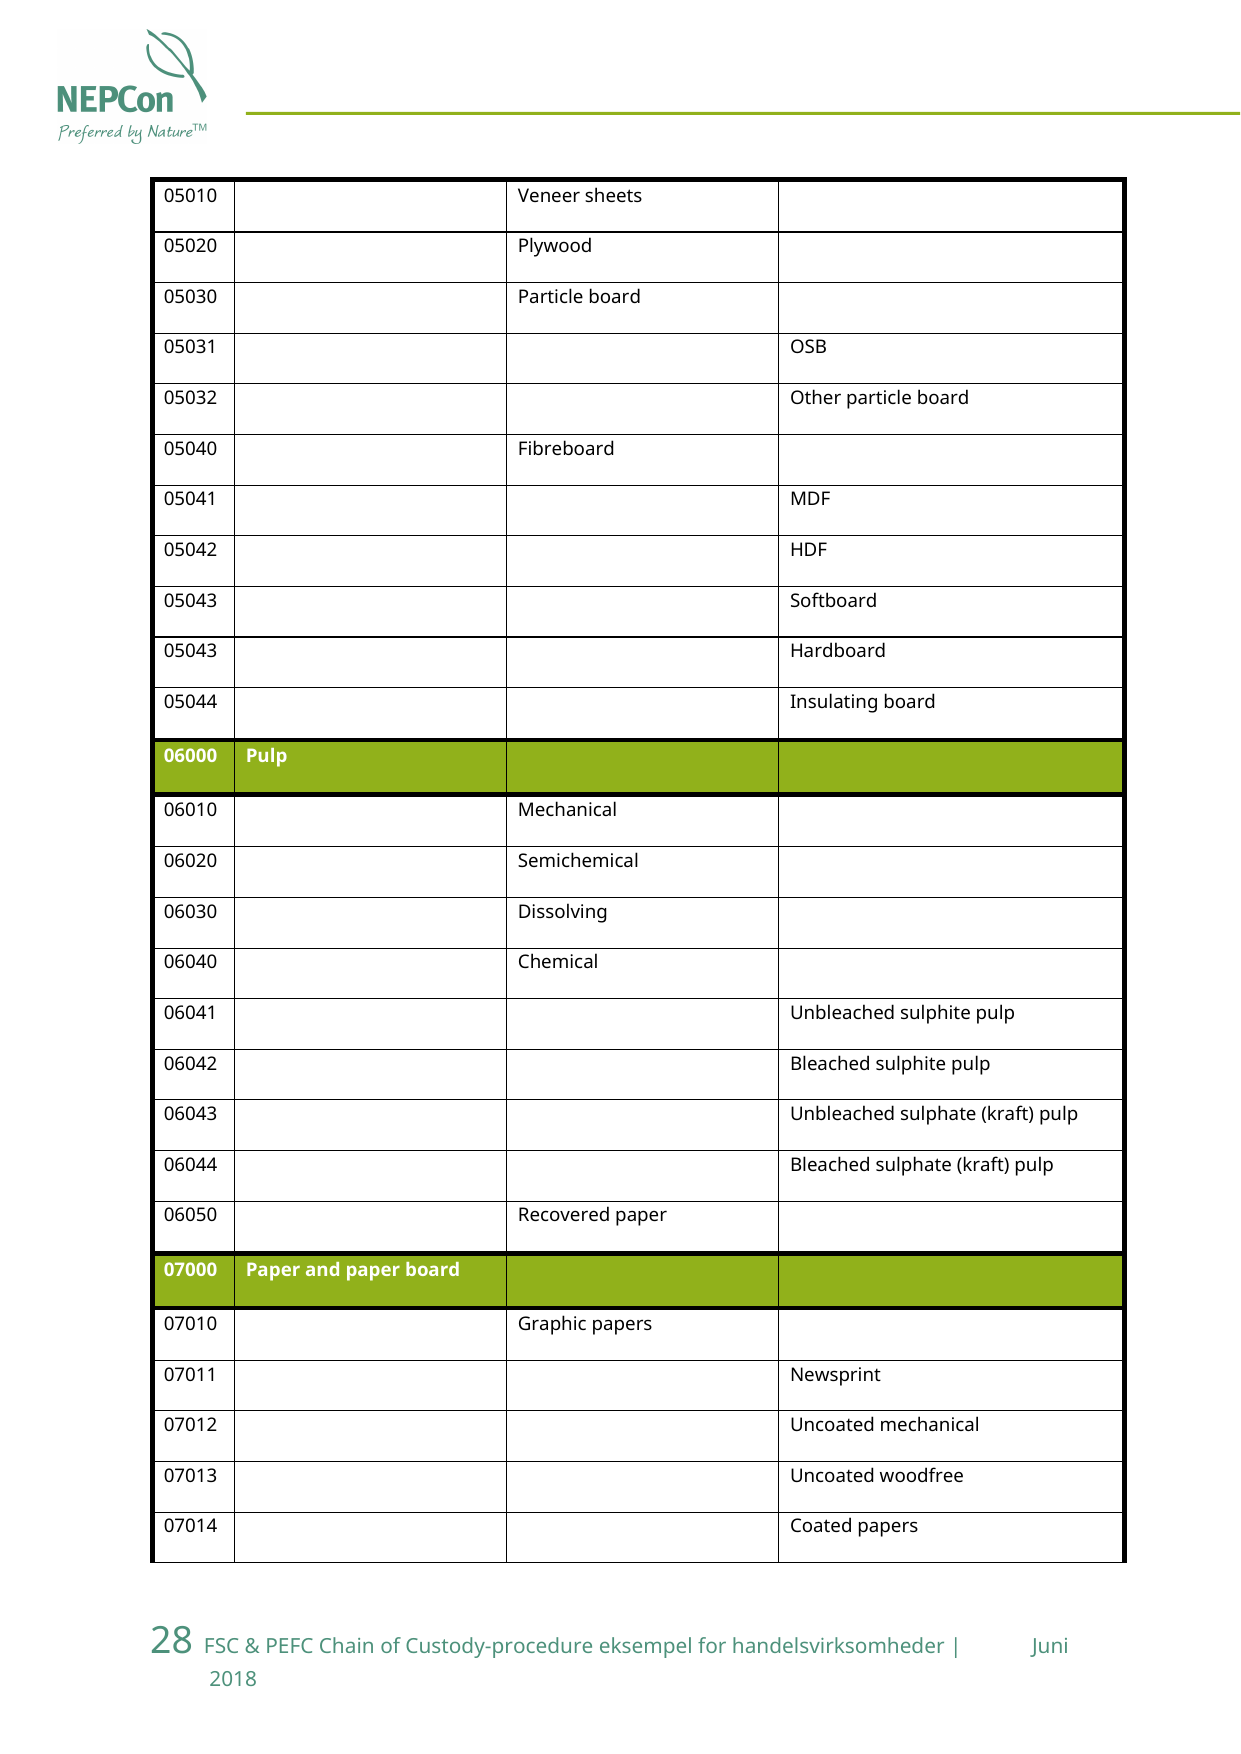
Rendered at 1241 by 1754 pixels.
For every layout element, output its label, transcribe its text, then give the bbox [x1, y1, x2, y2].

table_cell Uncoated woodfree [779, 1462, 1122, 1512]
table_cell [235, 797, 506, 846]
table_cell [235, 688, 506, 738]
table_cell [779, 1256, 1122, 1306]
table_cell [235, 1513, 506, 1562]
table_cell Coated papers [779, 1513, 1122, 1562]
table_cell [507, 587, 778, 636]
table_cell Paper and paper board [235, 1256, 506, 1306]
table_cell [235, 1050, 506, 1099]
table_cell Unbleached sulphate (kraft) pulp [779, 1100, 1122, 1150]
table_cell OSB [779, 334, 1122, 383]
table_cell [507, 999, 778, 1049]
picture [57, 29, 207, 144]
table_cell 06040 [155, 949, 234, 998]
table_cell 05044 [155, 688, 234, 738]
table_cell Recovered paper [507, 1202, 778, 1251]
table_cell Fibreboard [507, 435, 778, 484]
table_cell [235, 233, 506, 282]
table_cell [235, 638, 506, 687]
table_cell [507, 1361, 778, 1410]
table_cell 07012 [155, 1411, 234, 1461]
table_cell [235, 334, 506, 383]
table_cell [507, 638, 778, 687]
table_cell 05031 [155, 334, 234, 383]
table_cell [235, 1202, 506, 1251]
table_cell [507, 688, 778, 738]
table_cell [507, 1462, 778, 1512]
table_cell [507, 536, 778, 586]
table_cell [235, 1462, 506, 1512]
table_cell [235, 898, 506, 947]
table_cell [235, 1100, 506, 1150]
table_cell Graphic papers [507, 1310, 778, 1360]
table_cell [235, 486, 506, 535]
table_cell [235, 283, 506, 333]
table_cell [507, 1050, 778, 1099]
table_cell 06020 [155, 847, 234, 897]
table_cell HDF [779, 536, 1122, 586]
table_cell 06050 [155, 1202, 234, 1251]
table_cell [507, 1151, 778, 1201]
table_cell [779, 742, 1122, 792]
table_cell [779, 1202, 1122, 1251]
table_cell 05041 [155, 486, 234, 535]
table_cell 06000 [155, 742, 234, 792]
table_cell [235, 1151, 506, 1201]
table_cell 07010 [155, 1310, 234, 1360]
table_cell 06044 [155, 1151, 234, 1201]
table_cell 07011 [155, 1361, 234, 1410]
table_cell Chemical [507, 949, 778, 998]
table_cell 05043 [155, 638, 234, 687]
table_cell [235, 949, 506, 998]
table_cell Bleached sulphite pulp [779, 1050, 1122, 1099]
table_cell [235, 536, 506, 586]
table_cell [235, 1411, 506, 1461]
table_cell [779, 435, 1122, 484]
table_cell Hardboard [779, 638, 1122, 687]
table_cell [235, 999, 506, 1049]
table_cell Plywood [507, 233, 778, 282]
table_cell [507, 334, 778, 383]
table_cell [235, 847, 506, 897]
table_cell 05030 [155, 283, 234, 333]
table_cell Unbleached sulphite pulp [779, 999, 1122, 1049]
table_cell [779, 797, 1122, 846]
table_cell 06030 [155, 898, 234, 947]
table_cell Veneer sheets [507, 182, 778, 231]
table_cell 06043 [155, 1100, 234, 1150]
table_cell Newsprint [779, 1361, 1122, 1410]
table_cell [779, 233, 1122, 282]
table_cell [507, 1100, 778, 1150]
table_cell [235, 1310, 506, 1360]
table_cell [507, 384, 778, 434]
table_cell [507, 486, 778, 535]
table_cell [779, 847, 1122, 897]
table_cell [779, 949, 1122, 998]
table_cell Particle board [507, 283, 778, 333]
table_cell 05042 [155, 536, 234, 586]
table_cell Other particle board [779, 384, 1122, 434]
table_cell 05010 [155, 182, 234, 231]
table_cell 06010 [155, 797, 234, 846]
table_cell 06041 [155, 999, 234, 1049]
table_cell [235, 384, 506, 434]
table_cell Insulating board [779, 688, 1122, 738]
table_cell [779, 898, 1122, 947]
table_cell [779, 182, 1122, 231]
table_cell 07014 [155, 1513, 234, 1562]
table_cell [235, 1361, 506, 1410]
table_cell [507, 742, 778, 792]
table_cell Dissolving [507, 898, 778, 947]
table_cell [235, 435, 506, 484]
table_cell 05032 [155, 384, 234, 434]
table_cell [779, 283, 1122, 333]
table_cell MDF [779, 486, 1122, 535]
table_cell Bleached sulphate (kraft) pulp [779, 1151, 1122, 1201]
table_cell 06042 [155, 1050, 234, 1099]
table_cell [779, 1310, 1122, 1360]
table_cell Mechanical [507, 797, 778, 846]
table_cell [507, 1513, 778, 1562]
table_cell 07000 [155, 1256, 234, 1306]
table_cell [507, 1411, 778, 1461]
table_cell 05043 [155, 587, 234, 636]
table_cell [235, 182, 506, 231]
table_cell Uncoated mechanical [779, 1411, 1122, 1461]
table_cell 05040 [155, 435, 234, 484]
table_cell Semichemical [507, 847, 778, 897]
table_cell [235, 587, 506, 636]
table_cell Pulp [235, 742, 506, 792]
table_cell 07013 [155, 1462, 234, 1512]
table_cell 05020 [155, 233, 234, 282]
table_cell Softboard [779, 587, 1122, 636]
table_cell [507, 1256, 778, 1306]
